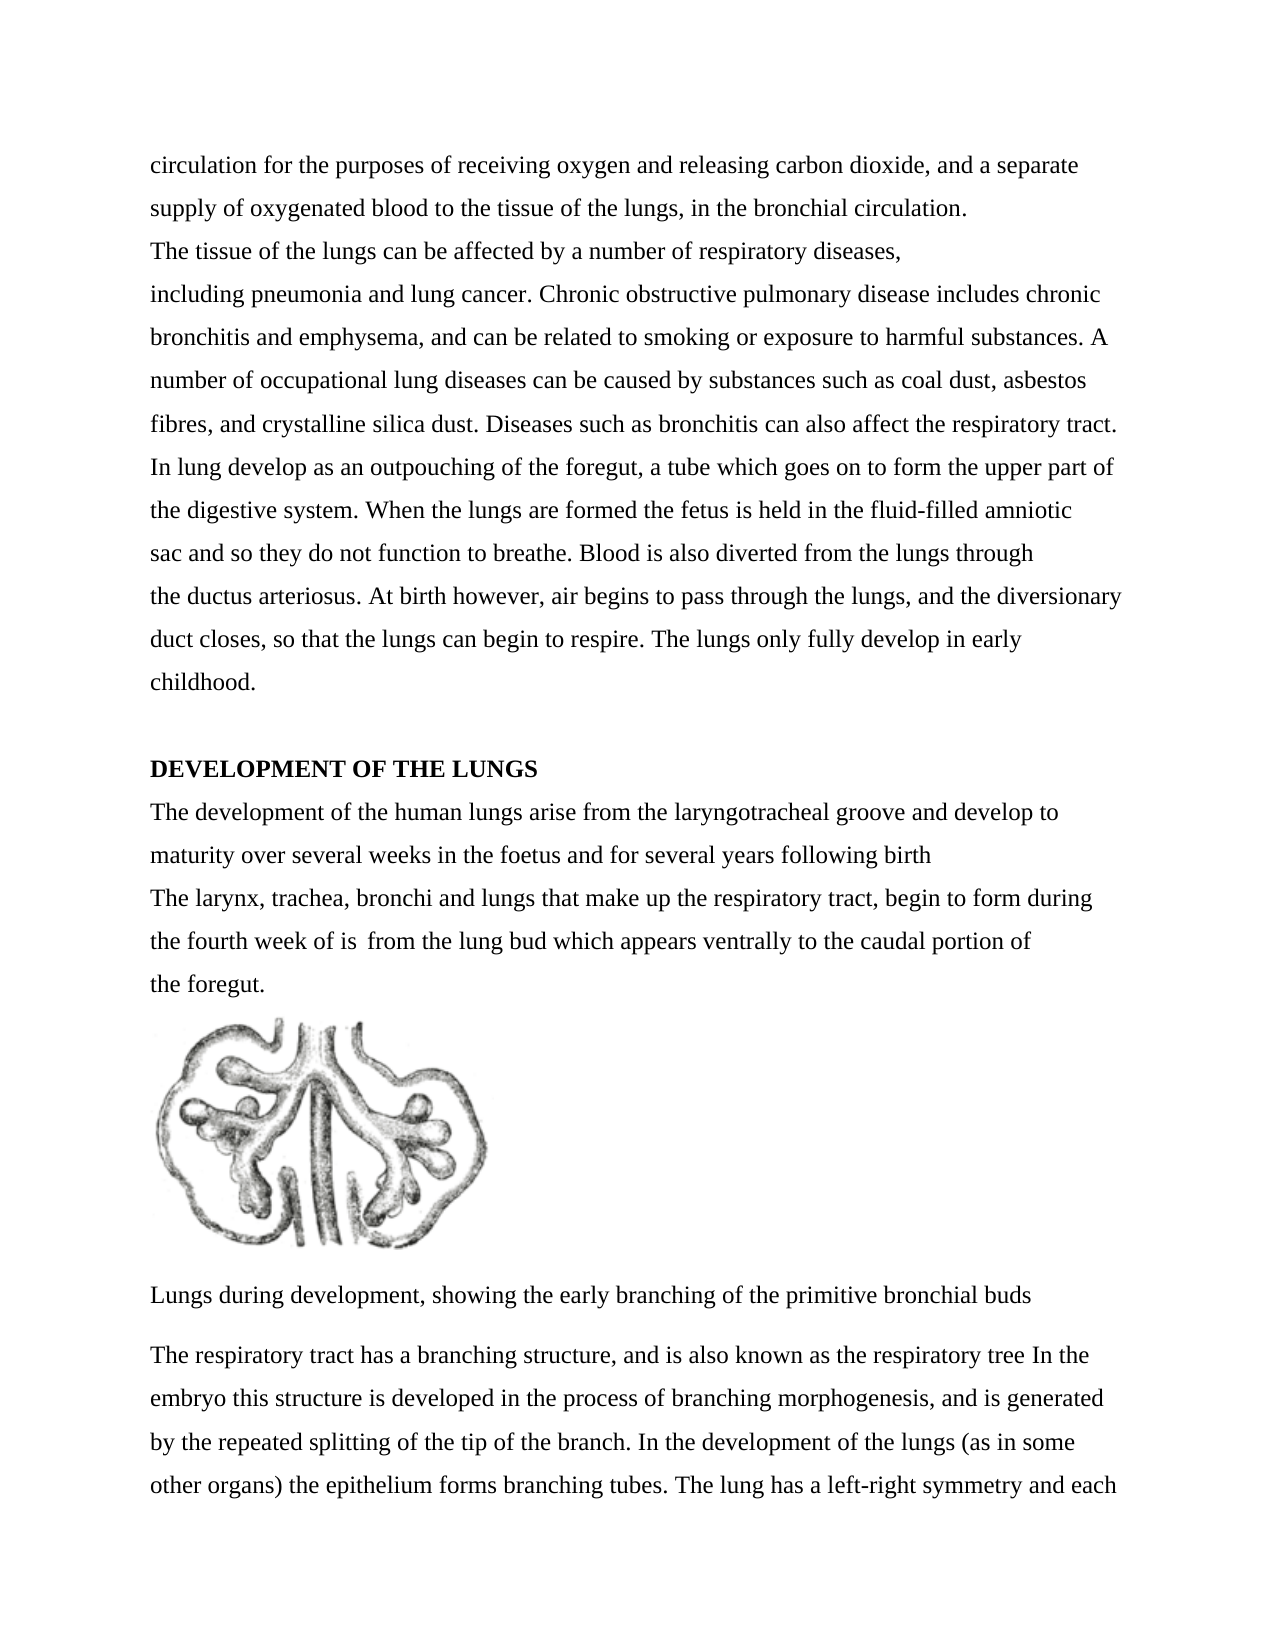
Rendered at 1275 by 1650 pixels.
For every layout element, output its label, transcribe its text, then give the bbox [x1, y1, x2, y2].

text Lungs during development, showing the early branching of the primitive bronchial buds [150, 1281, 1125, 1309]
picture [150, 1012, 494, 1250]
text DEVELOPMENT OF THE LUNGS [150, 754, 1125, 782]
text The larynx, trachea, bronchi and lungs that make up the respiratory tract, begin to form during the fourth week of is from the lung bud which appears ventrally to the caudal portion of the foregut. [150, 883, 1125, 998]
text The tissue of the lungs can be affected by a number of respiratory diseases, including pneumonia and lung cancer. Chronic obstructive pulmonary disease includes chronic bronchitis and emphysema, and can be related to smoking or exposure to harmful substances. A number of occupational lung diseases can be caused by substances such as coal dust, asbestos fibres, and crystalline silica dust. Diseases such as bronchitis can also affect the respiratory tract. In lung develop as an outpouching of the foregut, a tube which goes on to form the upper part of the digestive system. When the lungs are formed the fetus is held in the fluid-filled amniotic sac and so they do not function to breathe. Blood is also diverted from the lungs through the ductus arteriosus. At birth however, air begins to pass through the lungs, and the diversionary duct closes, so that the lungs can begin to respire. The lungs only fully develop in early childhood. [150, 236, 1125, 696]
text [150, 150, 1125, 222]
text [150, 1340, 1125, 1498]
text The development of the human lungs arise from the laryngotracheal groove and develop to maturity over several weeks in the foetus and for several years following birth [150, 797, 1125, 869]
